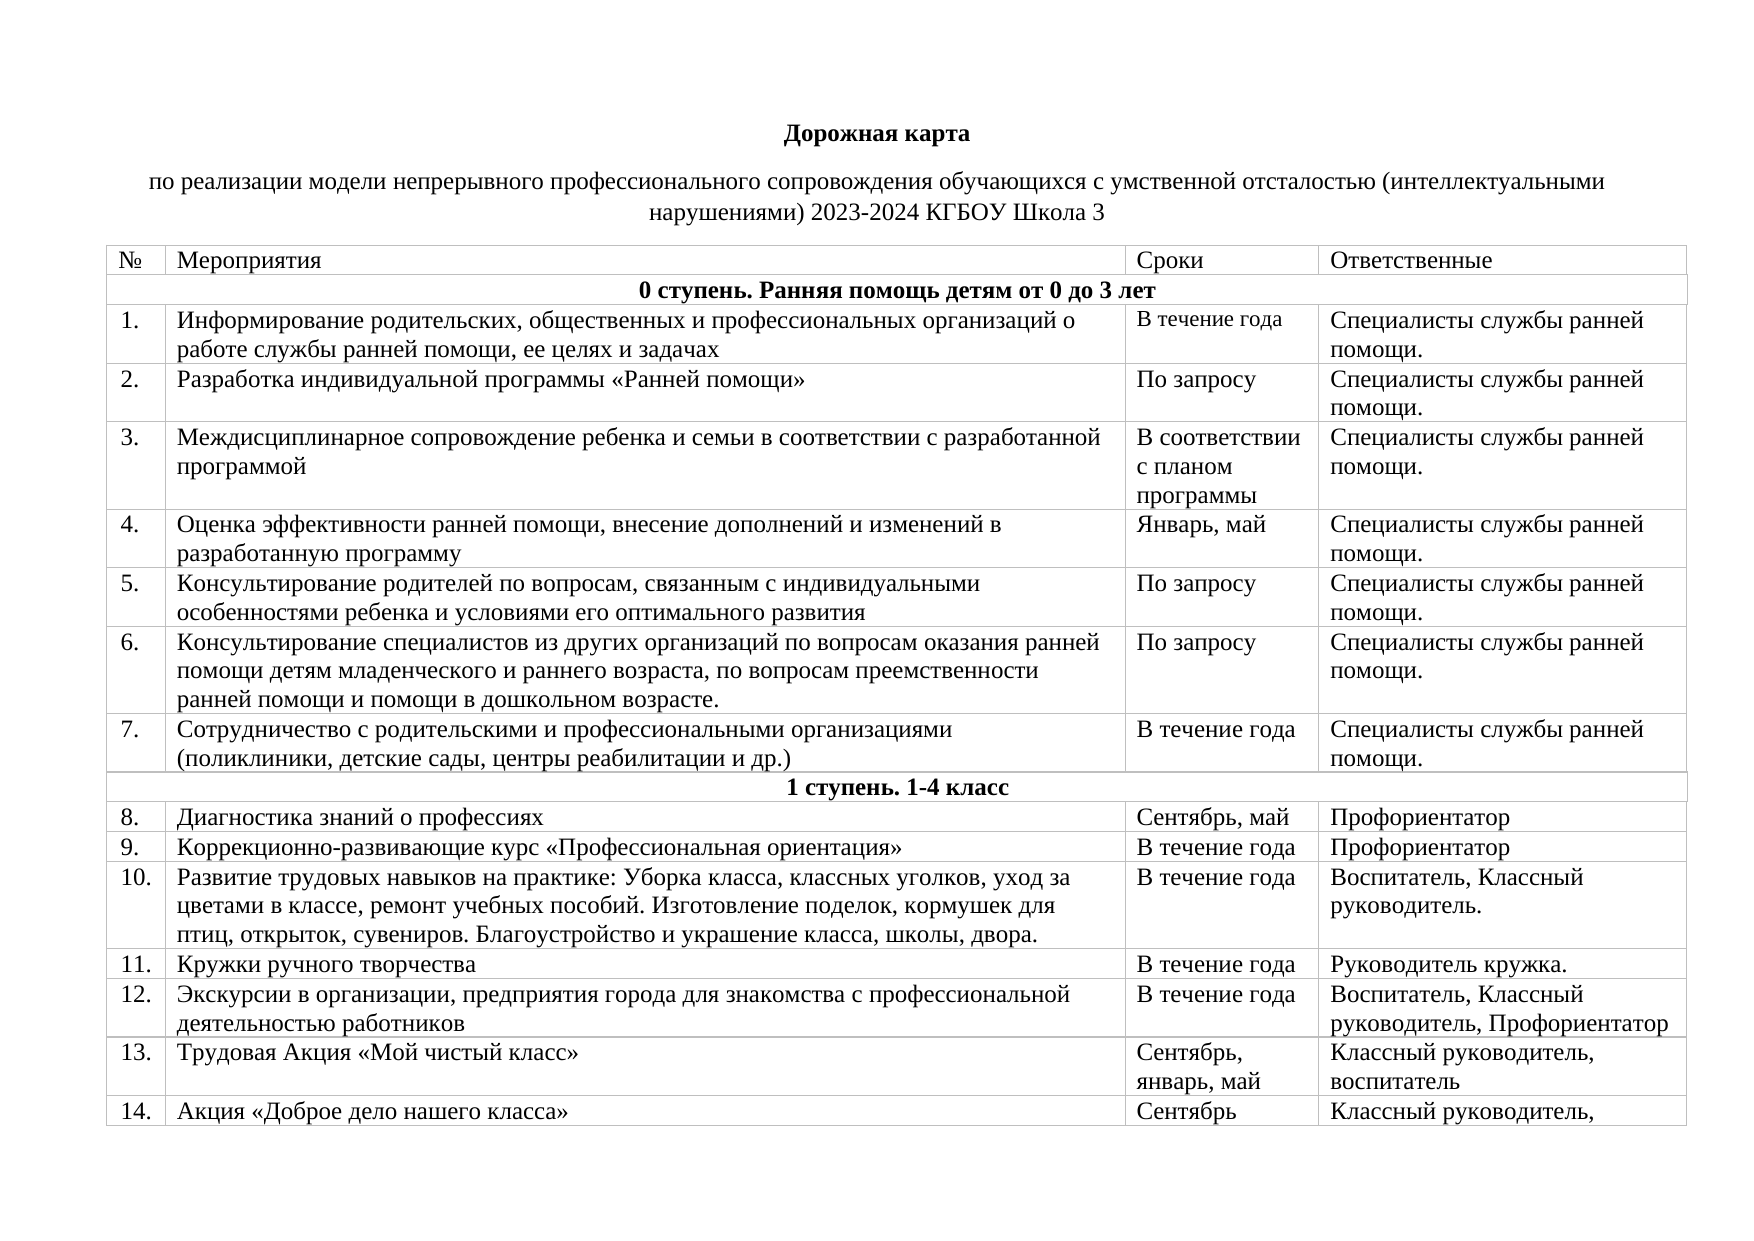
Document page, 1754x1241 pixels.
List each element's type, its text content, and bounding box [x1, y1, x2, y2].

table_cell В течение года [1126, 832, 1318, 861]
table_cell Январь, май [1126, 510, 1318, 567]
table_cell Сотрудничество с родительскими и профессиональными организациями (поликлиники, детские сады, центры реабилитации и др.) [166, 714, 1125, 771]
table_cell Специалисты службы ранней помощи. [1319, 364, 1686, 421]
table_cell Развитие трудовых навыков на практике: Уборка класса, классных уголков, уход за цветами в классе, ремонт учебных пособий. Изготовление поделок, кормушек для птиц, открыток, сувениров. Благоустройство и украшение класса, школы, двора. [166, 862, 1125, 948]
table_cell Информирование родительских, общественных и профессиональных организаций о работе службы ранней помощи, ее целях и задачах [166, 305, 1125, 363]
table_header № [107, 246, 165, 274]
table_cell Воспитатель, Классный руководитель. [1319, 862, 1686, 948]
table_cell [107, 364, 165, 421]
table_cell Трудовая Акция «Мой чистый класс» [166, 1038, 1125, 1095]
table_cell 0 ступень. Ранняя помощь детям от 0 до 3 лет [107, 275, 1687, 304]
table_cell В соответствии с планом программы [1126, 422, 1318, 508]
table_cell Консультирование родителей по вопросам, связанным с индивидуальными особенностями ребенка и условиями его оптимального развития [166, 568, 1125, 626]
table_cell В течение года [1126, 949, 1318, 978]
table_cell В течение года [1126, 714, 1318, 771]
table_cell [1319, 1096, 1686, 1125]
text Дорожная карта [118, 118, 1636, 147]
table_cell Специалисты службы ранней помощи. [1319, 714, 1686, 771]
table_cell В течение года [1126, 862, 1318, 948]
table_cell Сентябрь, январь, май [1126, 1038, 1318, 1095]
table_cell Руководитель кружка. [1319, 949, 1686, 978]
table_cell Экскурсии в организации, предприятия города для знакомства с профессиональной деятельностью работников [166, 979, 1125, 1036]
table_cell Разработка индивидуальной программы «Ранней помощи» [166, 364, 1125, 421]
table_cell Сентябрь, май [1126, 802, 1318, 831]
table_cell Консультирование специалистов из других организаций по вопросам оказания ранней помощи детям младенческого и раннего возраста, по вопросам преемственности ранней помощи и помощи в дошкольном возрасте. [166, 627, 1125, 713]
table_cell [107, 949, 165, 978]
table_cell Кружки ручного творчества [166, 949, 1125, 978]
table_cell Оценка эффективности ранней помощи, внесение дополнений и изменений в разработанную программу [166, 510, 1125, 567]
table_cell По запросу [1126, 364, 1318, 421]
table_header Ответственные [1319, 246, 1686, 274]
text по реализации модели непрерывного профессионального сопровождения обучающихся с умственной отсталостью (интеллектуальными нарушениями) 2023-2024 КГБОУ Школа 3 [118, 166, 1636, 226]
table_cell [107, 832, 165, 861]
table_cell Коррекционно-развивающие курс «Профессиональная ориентация» [166, 832, 1125, 861]
table_cell [107, 979, 165, 1036]
table_cell [107, 714, 165, 771]
table_cell [107, 305, 165, 363]
table_cell [107, 862, 165, 948]
table_cell [107, 422, 165, 508]
table_cell [107, 568, 165, 626]
table_cell Специалисты службы ранней помощи. [1319, 305, 1686, 363]
table_cell По запросу [1126, 627, 1318, 713]
table_header Мероприятия [166, 246, 1125, 274]
table_cell Классный руководитель, воспитатель [1319, 1038, 1686, 1095]
table_cell Профориентатор [1319, 802, 1686, 831]
table_cell Специалисты службы ранней помощи. [1319, 510, 1686, 567]
table_cell Профориентатор [1319, 832, 1686, 861]
table_cell [107, 627, 165, 713]
table_cell [107, 510, 165, 567]
table_cell Воспитатель, Классный руководитель, Профориентатор [1319, 979, 1686, 1036]
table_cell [166, 1096, 1125, 1125]
table_cell Специалисты службы ранней помощи. [1319, 422, 1686, 508]
table_cell Диагностика знаний о профессиях [166, 802, 1125, 831]
table_cell 1 ступень. 1-4 класс [107, 773, 1687, 801]
table_cell [107, 802, 165, 831]
table_cell Специалисты службы ранней помощи. [1319, 627, 1686, 713]
table_cell В течение года [1126, 305, 1318, 363]
table_cell Сентябрь [1126, 1096, 1318, 1125]
table_cell Специалисты службы ранней помощи. [1319, 568, 1686, 626]
table_cell В течение года [1126, 979, 1318, 1036]
table_cell [107, 1038, 165, 1095]
table_cell Междисциплинарное сопровождение ребенка и семьи в соответствии с разработанной программой [166, 422, 1125, 508]
table_cell [107, 1096, 165, 1125]
table_cell По запросу [1126, 568, 1318, 626]
table_header Сроки [1126, 246, 1318, 274]
